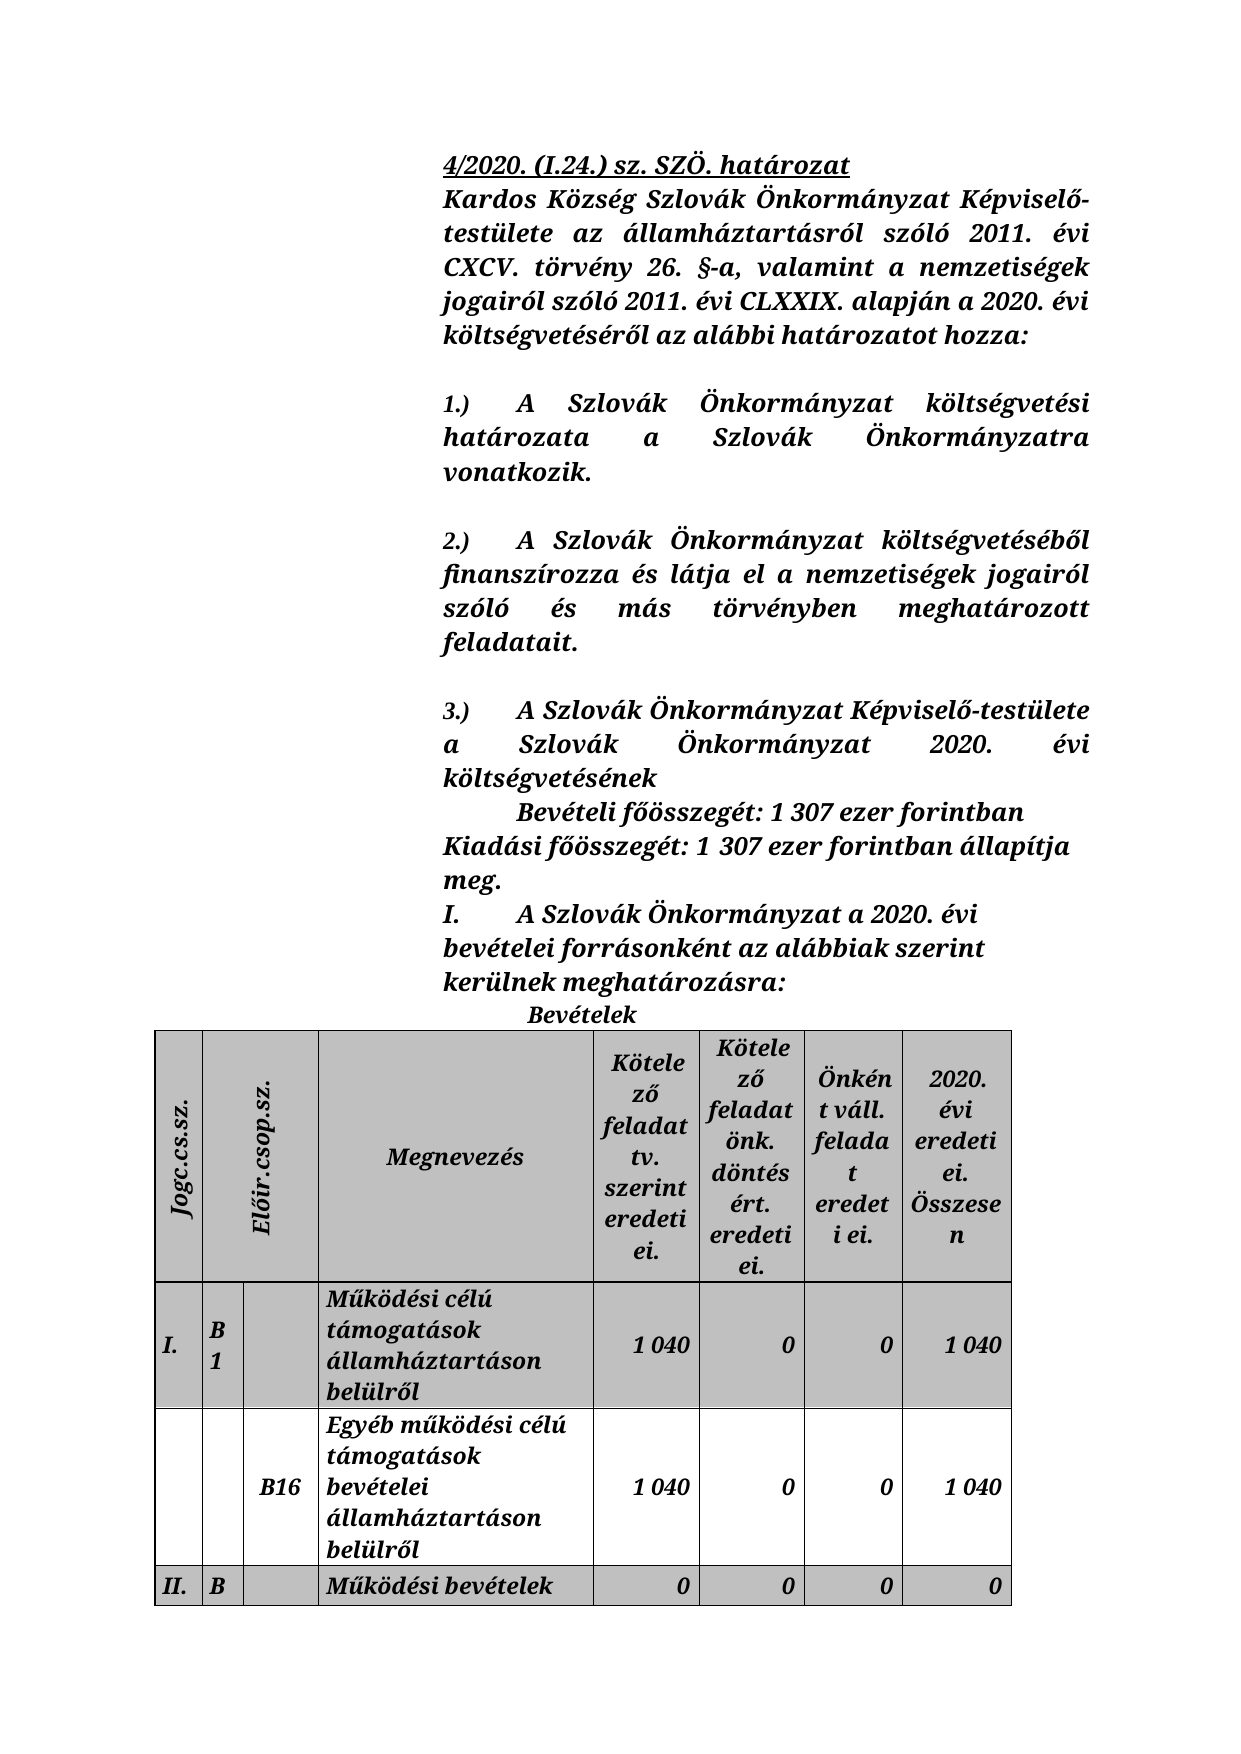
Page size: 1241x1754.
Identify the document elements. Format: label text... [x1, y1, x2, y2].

table_cell 0 [700, 1283, 804, 1407]
table_cell 0 [805, 1409, 902, 1565]
table_cell B16 [244, 1409, 318, 1565]
text Kiadási főösszegét: 1 307 ezer forintban állapítja meg. [443, 829, 1093, 897]
table_cell II. [156, 1566, 202, 1605]
list A Szlovák Önkormányzat költségvetéséből finanszírozza és látja el a nemzetiségek jogairól szóló és más törvényben meghatározott feladatait. [443, 522, 1093, 658]
table_cell Megnevezés [319, 1031, 593, 1281]
table_cell 2020. évi eredeti ei. Összesen [903, 1031, 1011, 1281]
table_cell B4 [203, 1566, 243, 1605]
list A Szlovák Önkormányzat költségvetési határozata a Szlovák Önkormányzatra vonatkozik. [443, 386, 1093, 488]
table_header Bevételek [155, 999, 1011, 1030]
table_cell 1 040 [594, 1409, 699, 1565]
table_cell Önként váll. feladat eredeti ei. [805, 1031, 902, 1281]
text Kardos Község Szlovák Önkormányzat Képviselő-testülete az államháztartásról szóló 2011. évi CXCV. törvény 26. §-a, valamint a nemzetiségek jogairól szóló 2011. évi CLXXIX. alapján a 2020. évi költségvetéséről az alábbi határozatot hozza: [443, 182, 1093, 352]
table_cell [156, 1409, 202, 1565]
table_cell Működési bevételek [319, 1566, 593, 1605]
table_cell 1 040 [903, 1409, 1011, 1565]
table_cell Kötelező feladat önk. döntés ért. eredeti ei. [700, 1031, 804, 1281]
table_cell Jogc.cs.sz. [156, 1031, 202, 1281]
table_cell [203, 1409, 243, 1565]
list A Szlovák Önkormányzat a 2020. évi bevételei forrásonként az alábbiak szerint kerülnek meghatározásra: [443, 897, 1093, 999]
table_cell 0 [700, 1566, 804, 1605]
table_cell 1 040 [594, 1283, 699, 1407]
table_cell 0 [805, 1283, 902, 1407]
table_cell 1 040 [903, 1283, 1011, 1407]
table_cell 0 [594, 1566, 699, 1605]
table_cell 0 [700, 1409, 804, 1565]
text 4/2020. (I.24.) sz. SZÖ. határozat [443, 148, 1093, 182]
table_cell 0 [903, 1566, 1011, 1605]
table_cell B1 [203, 1283, 243, 1407]
table_cell [244, 1566, 318, 1605]
table_cell Egyéb működési célú támogatások bevételei államháztartáson belülről [319, 1409, 593, 1565]
table_cell 0 [805, 1566, 902, 1605]
table_cell Működési célú támogatások államháztartáson belülről [319, 1283, 593, 1407]
table_cell Kötelező feladat tv. szerint eredeti ei. [594, 1031, 699, 1281]
table_cell Előir.csop.sz. [203, 1031, 318, 1281]
text Bevételi főösszegét: 1 307 ezer forintban [443, 795, 1093, 829]
table_cell I. [156, 1283, 202, 1407]
list A Szlovák Önkormányzat Képviselő-testülete a Szlovák Önkormányzat 2020. évi költségvetésének [443, 693, 1093, 795]
table_cell [244, 1283, 318, 1407]
